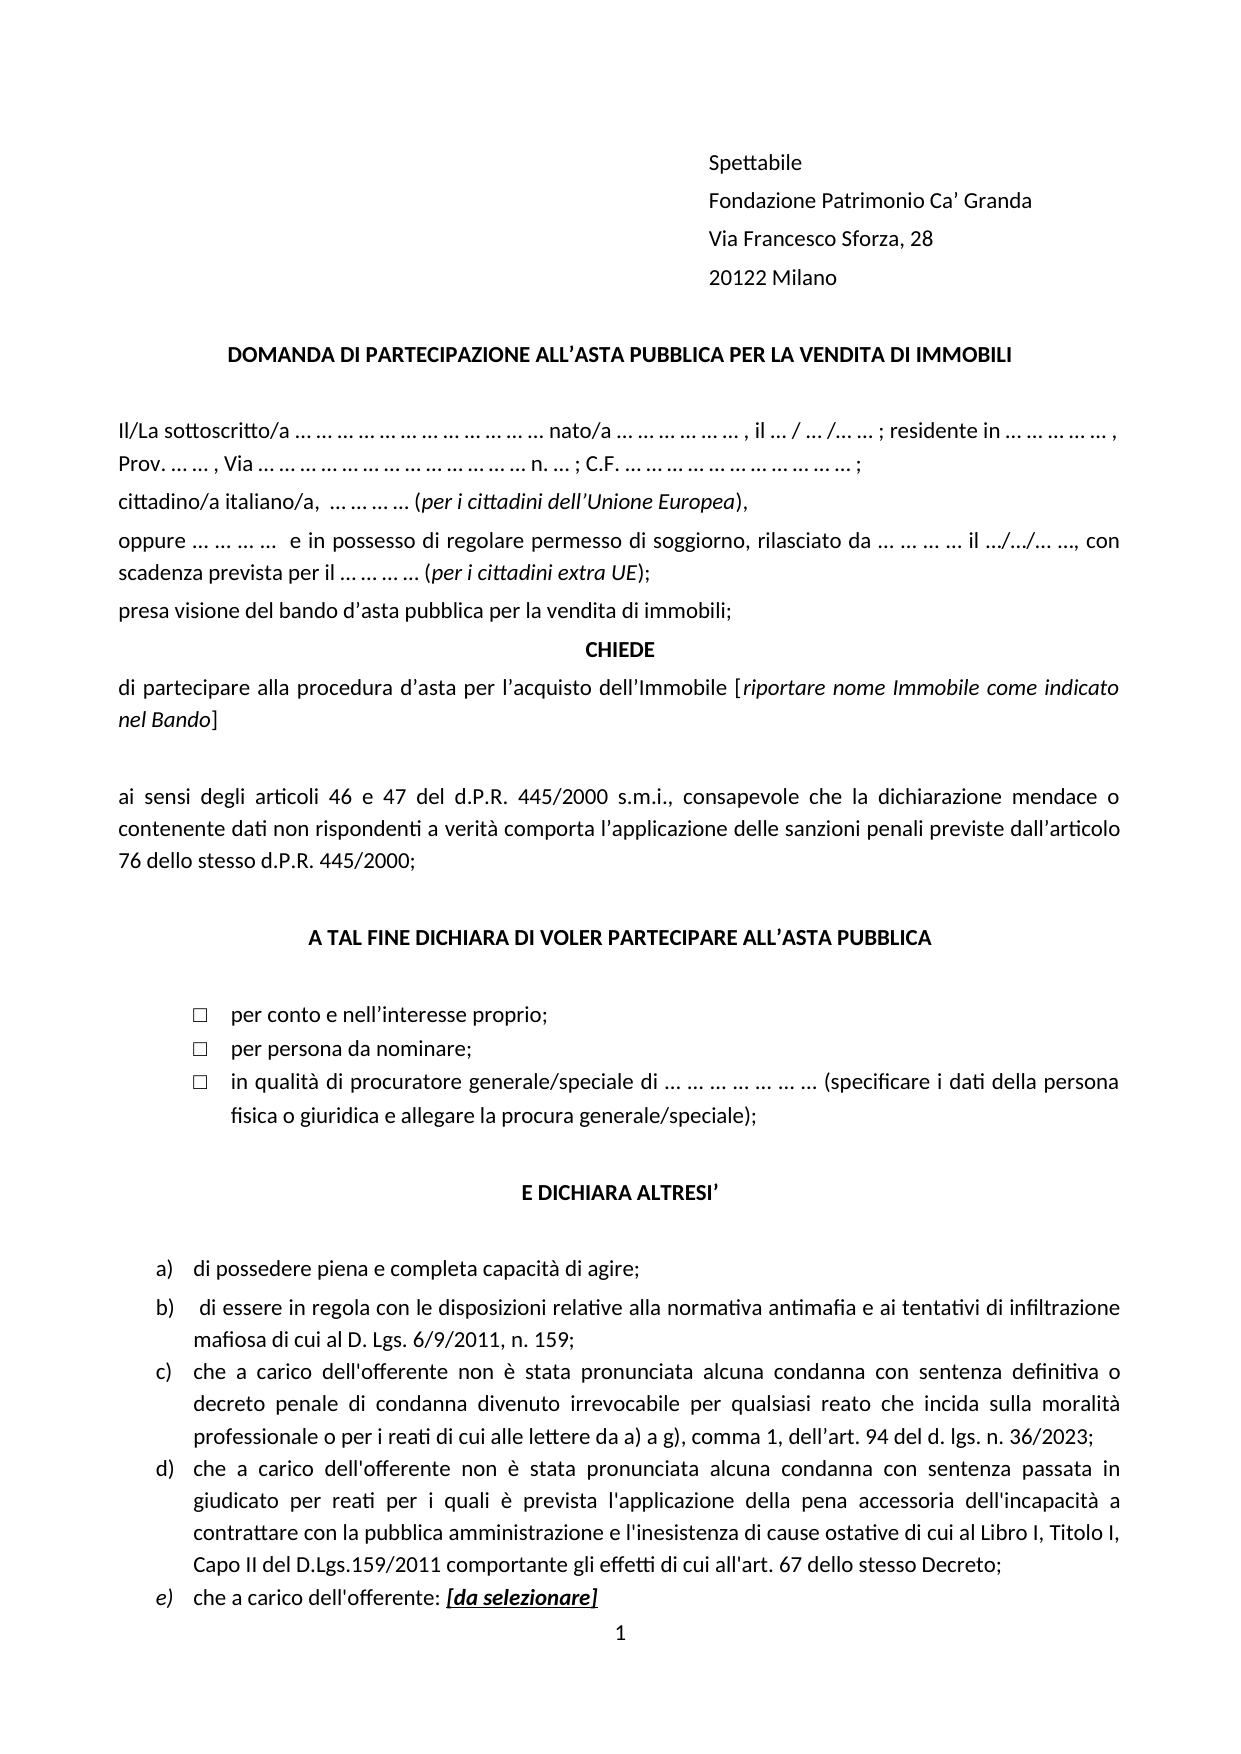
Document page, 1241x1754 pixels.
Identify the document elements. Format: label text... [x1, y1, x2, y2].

list di essere in regola con le disposizioni relative alla normativa antimafia e ai tentativi di infiltrazione mafiosa di cui al D. Lgs. 6/9/2011, n. 159; [156, 1293, 1122, 1353]
list che a carico dell'offerente: [da selezionare] [156, 1583, 1122, 1611]
text A TAL FINE DICHIARA DI VOLER PARTECIPARE ALL’ASTA PUBBLICA [118, 923, 1122, 952]
text oppure … … … … e in possesso di regolare permesso di soggiorno, rilasciato da … … … … il …/…/… …, con scadenza prevista per il … … … … (per i cittadini extra UE); [118, 526, 1122, 586]
list che a carico dell'offerente non è stata pronunciata alcuna condanna con sentenza definitiva o decreto penale di condanna divenuto irrevocabile per qualsiasi reato che incida sulla moralità professionale o per i reati di cui alle lettere da a) a g), comma 1, dell’art. 94 del d. lgs. n. 36/2023; [156, 1357, 1122, 1450]
text ai sensi degli articoli 46 e 47 del d.P.R. 445/2000 s.m.i., consapevole che la dichiarazione mendace o contenente dati non rispondenti a verità comporta l’applicazione delle sanzioni penali previste dall’articolo 76 dello stesso d.P.R. 445/2000; [118, 782, 1122, 875]
text DOMANDA DI PARTECIPAZIONE ALL’ASTA PUBBLICA PER LA VENDITA DI IMMOBILI [118, 340, 1122, 368]
text Via Francesco Sforza, 28 [709, 224, 1122, 252]
text Il/La sottoscritto/a … … … … … … … … … … … … nato/a … … … … … … , il … / … /… … ; residente in … … … … … , Prov. … … , Via … … … … … … … … … … … … … n. … ; C.F. … … … … … … … … … … … ; [118, 417, 1122, 477]
text E DICHIARA ALTRESI’ [118, 1178, 1122, 1206]
list che a carico dell'offerente non è stata pronunciata alcuna condanna con sentenza passata in giudicato per reati per i quali è prevista l'applicazione della pena accessoria dell'incapacità a contrattare con la pubblica amministrazione e l'inesistenza di cause ostative di cui al Libro I, Titolo I, Capo II del D.Lgs.159/2011 comportante gli effetti di cui all'art. 67 dello stesso Decreto; [156, 1454, 1122, 1578]
list di possedere piena e completa capacità di agire; [156, 1254, 1122, 1283]
text Spettabile [709, 148, 1122, 176]
text 20122 Milano [709, 263, 1122, 291]
text cittadino/a italiano/a, … … … … (per i cittadini dell’Unione Europea), [118, 487, 1122, 515]
text Fondazione Patrimonio Ca’ Granda [709, 186, 1122, 214]
text CHIEDE [118, 635, 1122, 663]
list per conto e nell’interesse proprio; [193, 1000, 1122, 1029]
list in qualità di procuratore generale/speciale di … … … … … … … (specificare i dati della persona fisica o giuridica e allegare la procura generale/speciale); [193, 1067, 1122, 1129]
text presa visione del bando d’asta pubblica per la vendita di immobili; [118, 596, 1122, 624]
text di partecipare alla procedura d’asta per l’acquisto dell’Immobile [riportare nome Immobile come indicato nel Bando] [118, 673, 1122, 733]
list per persona da nominare; [193, 1034, 1122, 1063]
